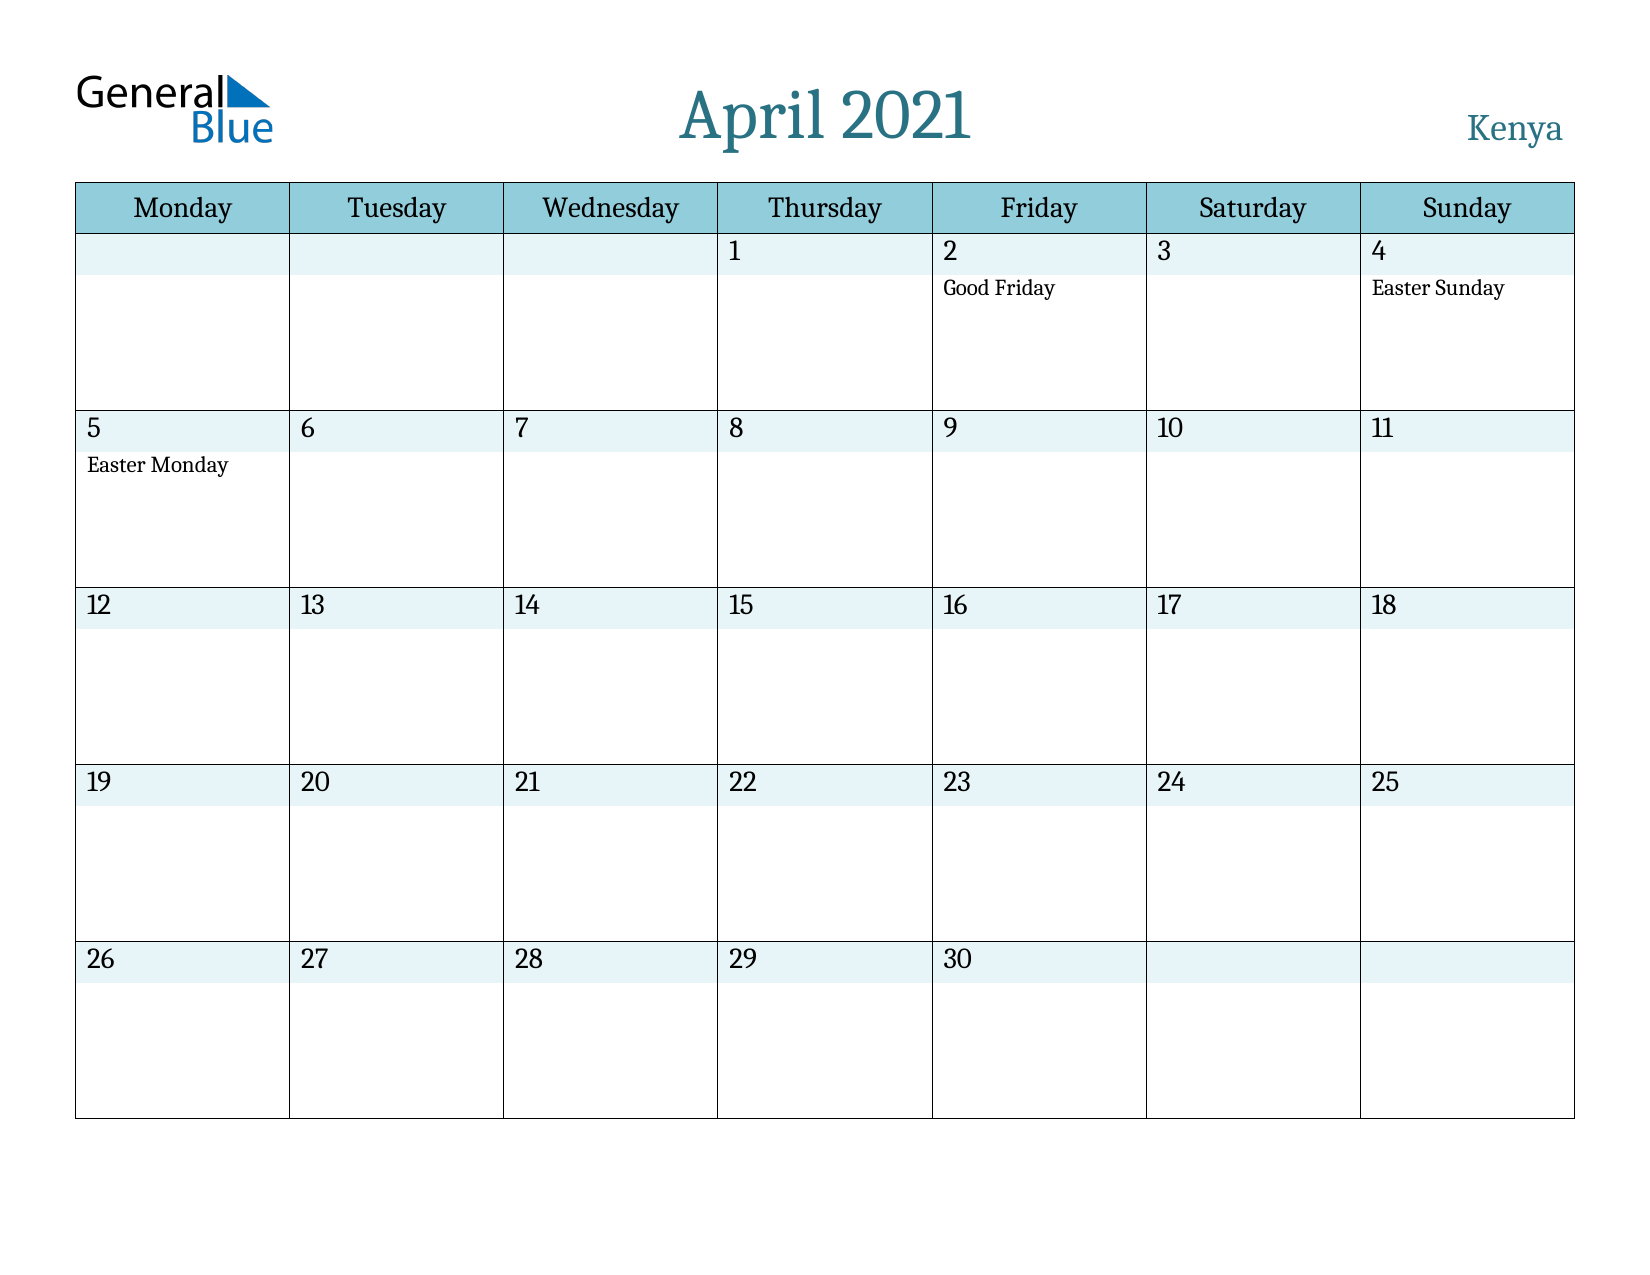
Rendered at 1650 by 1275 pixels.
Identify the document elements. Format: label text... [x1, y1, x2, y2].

table_cell 17 [1147, 588, 1360, 629]
table_cell [1147, 983, 1360, 1118]
table_cell 7 [504, 411, 717, 452]
table_cell [504, 452, 717, 587]
table_cell 11 [1361, 411, 1574, 452]
table_cell [1147, 942, 1360, 983]
table_cell [290, 452, 503, 587]
table_cell Easter Sunday [1361, 275, 1574, 410]
table_cell 10 [1147, 411, 1360, 452]
table_cell 22 [718, 765, 932, 806]
table_cell [504, 806, 717, 941]
table_cell 20 [290, 765, 503, 806]
table_cell 13 [290, 588, 503, 629]
table_cell Saturday [1147, 183, 1360, 233]
table_cell [933, 629, 1146, 764]
table_cell 5 [76, 411, 289, 452]
table_cell [76, 806, 289, 941]
table_cell 28 [504, 942, 717, 983]
table_cell Friday [933, 183, 1146, 233]
table_cell Tuesday [290, 183, 503, 233]
table_cell 19 [76, 765, 289, 806]
table_cell 23 [933, 765, 1146, 806]
table_cell [290, 806, 503, 941]
table_cell [1147, 452, 1360, 587]
table_cell [718, 629, 932, 764]
table_cell Thursday [718, 183, 932, 233]
table_cell [718, 983, 932, 1118]
table_cell [1361, 942, 1574, 983]
table_cell [933, 806, 1146, 941]
table_cell 12 [76, 588, 289, 629]
table_cell [1361, 806, 1574, 941]
table_cell [933, 452, 1146, 587]
table_cell [1361, 983, 1574, 1118]
table_cell [1361, 452, 1574, 587]
table_cell 27 [290, 942, 503, 983]
table_cell [290, 275, 503, 410]
table_cell [76, 234, 289, 275]
table_cell [76, 629, 289, 764]
table_cell [1147, 806, 1360, 941]
table_cell 14 [504, 588, 717, 629]
table_cell Wednesday [504, 183, 717, 233]
table_cell [290, 629, 503, 764]
table_cell Monday [76, 183, 289, 233]
table_cell 30 [933, 942, 1146, 983]
table_cell 9 [933, 411, 1146, 452]
table_cell 18 [1361, 588, 1574, 629]
table_cell [76, 275, 289, 410]
table_cell Sunday [1361, 183, 1574, 233]
table_cell 15 [718, 588, 932, 629]
table_cell [718, 275, 932, 410]
table_cell [1147, 629, 1360, 764]
table_cell [1361, 629, 1574, 764]
table_cell 4 [1361, 234, 1574, 275]
table_cell [290, 983, 503, 1118]
table_cell Good Friday [933, 275, 1146, 410]
table_cell 29 [718, 942, 932, 983]
table_cell [504, 983, 717, 1118]
table_cell 6 [290, 411, 503, 452]
table_cell [1147, 275, 1360, 410]
table_cell [718, 806, 932, 941]
table_header [76, 75, 503, 182]
table_cell [504, 275, 717, 410]
table_cell [933, 983, 1146, 1118]
table_cell 25 [1361, 765, 1574, 806]
table_cell [504, 234, 717, 275]
table_cell 1 [718, 234, 932, 275]
table_cell [290, 234, 503, 275]
table_header Kenya [1146, 75, 1574, 182]
table_cell 2 [933, 234, 1146, 275]
table_cell [504, 629, 717, 764]
table_cell 24 [1147, 765, 1360, 806]
table_cell [718, 452, 932, 587]
table_cell [76, 983, 289, 1118]
picture [77, 75, 273, 143]
table_cell 8 [718, 411, 932, 452]
table_cell 26 [76, 942, 289, 983]
table_cell Easter Monday [76, 452, 289, 587]
table_cell 16 [933, 588, 1146, 629]
table_cell 3 [1147, 234, 1360, 275]
table_cell 21 [504, 765, 717, 806]
table_header April 2021 [504, 75, 1146, 182]
